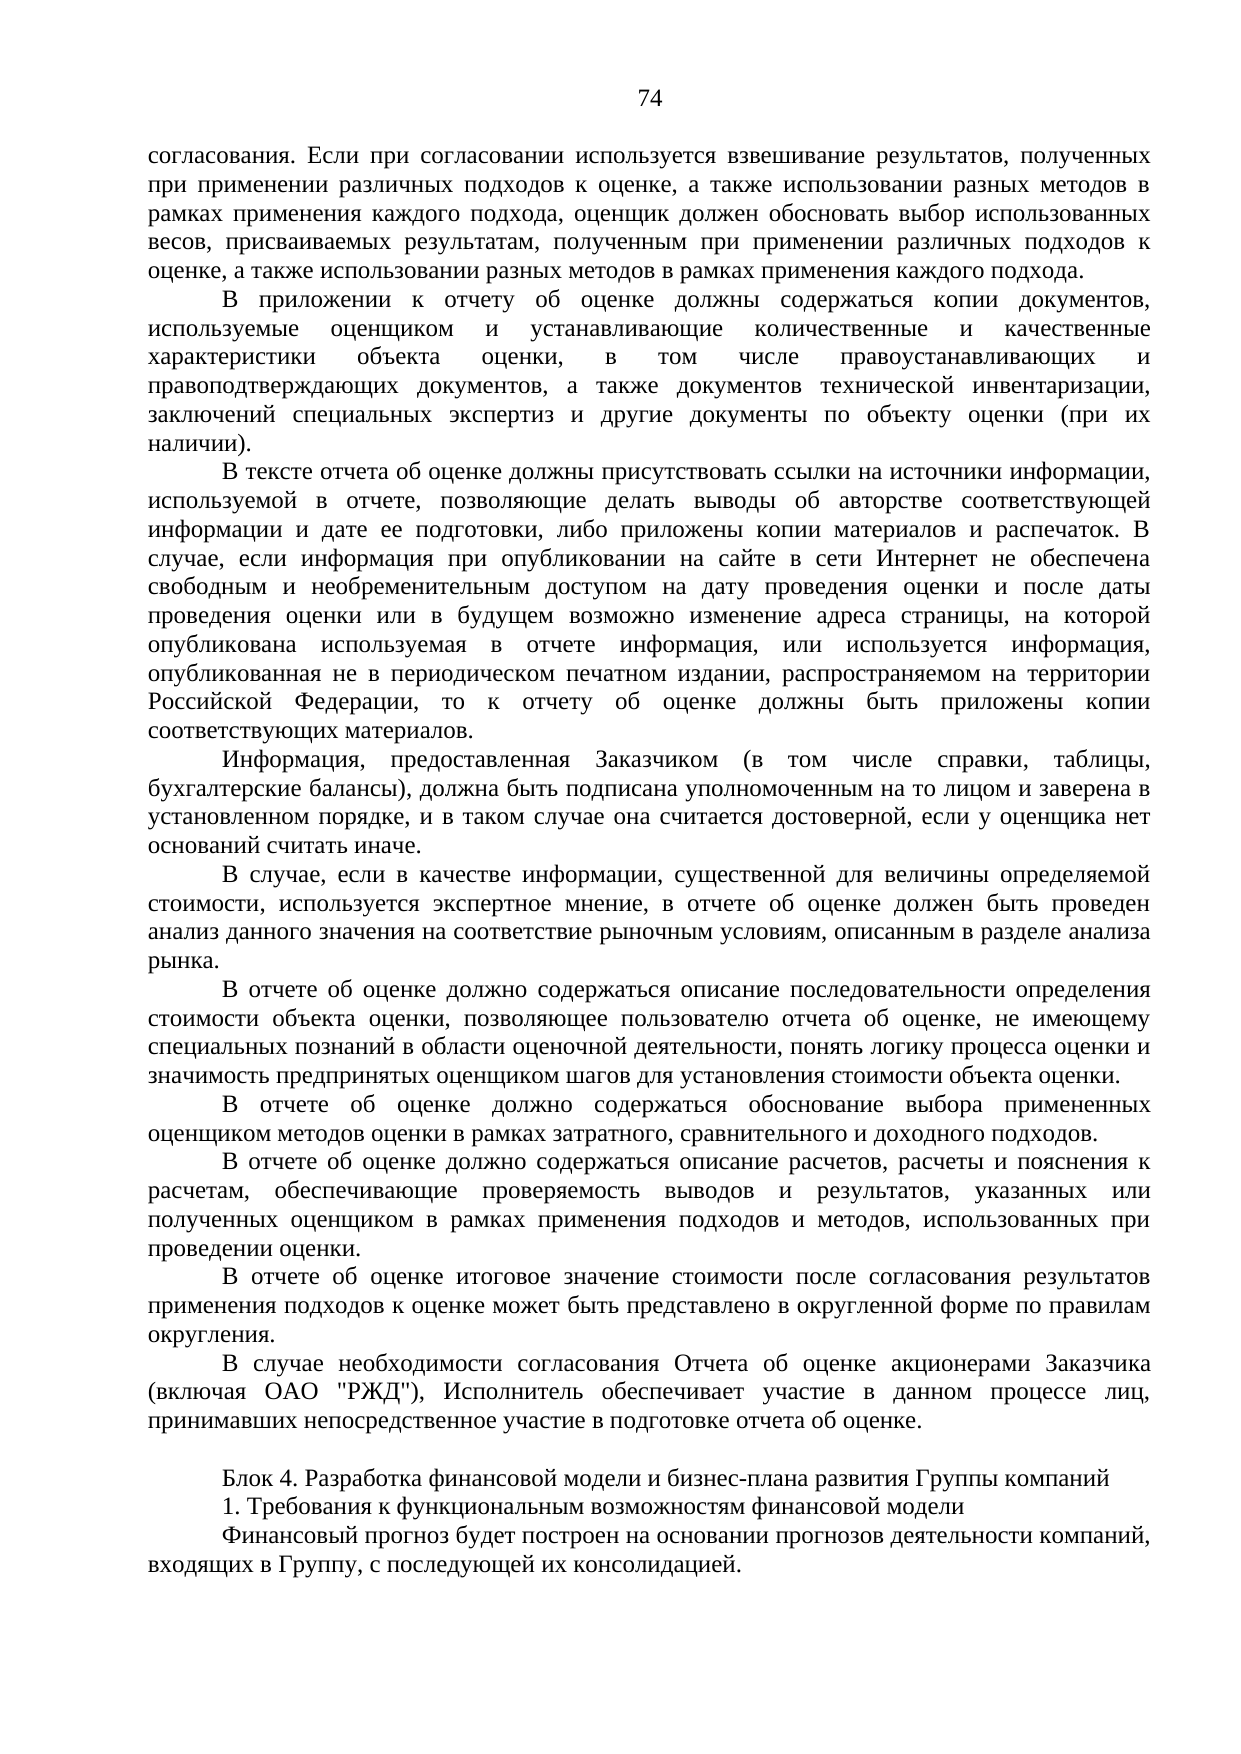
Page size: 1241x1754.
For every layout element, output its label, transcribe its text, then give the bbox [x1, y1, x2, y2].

text В отчете об оценке должно содержаться обоснование выбора примененных оценщиком методов оценки в рамках затратного, сравнительного и доходного подходов. [148, 1089, 1152, 1146]
text В случае необходимости согласования Отчета об оценке акционерами Заказчика (включая ОАО "РЖД"), Исполнитель обеспечивает участие в данном процессе лиц, принимавших непосредственное участие в подготовке отчета об оценке. [148, 1348, 1152, 1434]
text Информация, предоставленная Заказчиком (в том числе справки, таблицы, бухгалтерские балансы), должна быть подписана уполномоченным на то лицом и заверена в установленном порядке, и в таком случае она считается достоверной, если у оценщика нет оснований считать иначе. [148, 744, 1152, 859]
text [148, 140, 1152, 284]
text В отчете об оценке должно содержаться описание последовательности определения стоимости объекта оценки, позволяющее пользователю отчета об оценке, не имеющему специальных познаний в области оценочной деятельности, понять логику процесса оценки и значимость предпринятых оценщиком шагов для установления стоимости объекта оценки. [148, 974, 1152, 1089]
text 1. Требования к функциональным возможностям финансовой модели [148, 1491, 1152, 1520]
text Финансовый прогноз будет построен на основании прогнозов деятельности компаний, входящих в Группу, с последующей их консолидацией. [148, 1520, 1152, 1578]
text В случае, если в качестве информации, существенной для величины определяемой стоимости, используется экспертное мнение, в отчете об оценке должен быть проведен анализ данного значения на соответствие рыночным условиям, описанным в разделе анализа рынка. [148, 859, 1152, 974]
text В отчете об оценке итоговое значение стоимости после согласования результатов применения подходов к оценке может быть представлено в округленной форме по правилам округления. [148, 1261, 1152, 1348]
text В тексте отчета об оценке должны присутствовать ссылки на источники информации, используемой в отчете, позволяющие делать выводы об авторстве соответствующей информации и дате ее подготовки, либо приложены копии материалов и распечаток. В случае, если информация при опубликовании на сайте в сети Интернет не обеспечена свободным и необременительным доступом на дату проведения оценки и после даты проведения оценки или в будущем возможно изменение адреса страницы, на которой опубликована используемая в отчете информация, или используется информация, опубликованная не в периодическом печатном издании, распространяемом на территории Российской Федерации, то к отчету об оценке должны быть приложены копии соответствующих материалов. [148, 456, 1152, 744]
text В приложении к отчету об оценке должны содержаться копии документов, используемые оценщиком и устанавливающие количественные и качественные характеристики объекта оценки, в том числе правоустанавливающих и правоподтверждающих документов, а также документов технической инвентаризации, заключений специальных экспертиз и другие документы по объекту оценки (при их наличии). [148, 284, 1152, 456]
text В отчете об оценке должно содержаться описание расчетов, расчеты и пояснения к расчетам, обеспечивающие проверяемость выводов и результатов, указанных или полученных оценщиком в рамках применения подходов и методов, использованных при проведении оценки. [148, 1146, 1152, 1261]
text Блок 4. Разработка финансовой модели и бизнес-плана развития Группы компаний [148, 1463, 1152, 1491]
